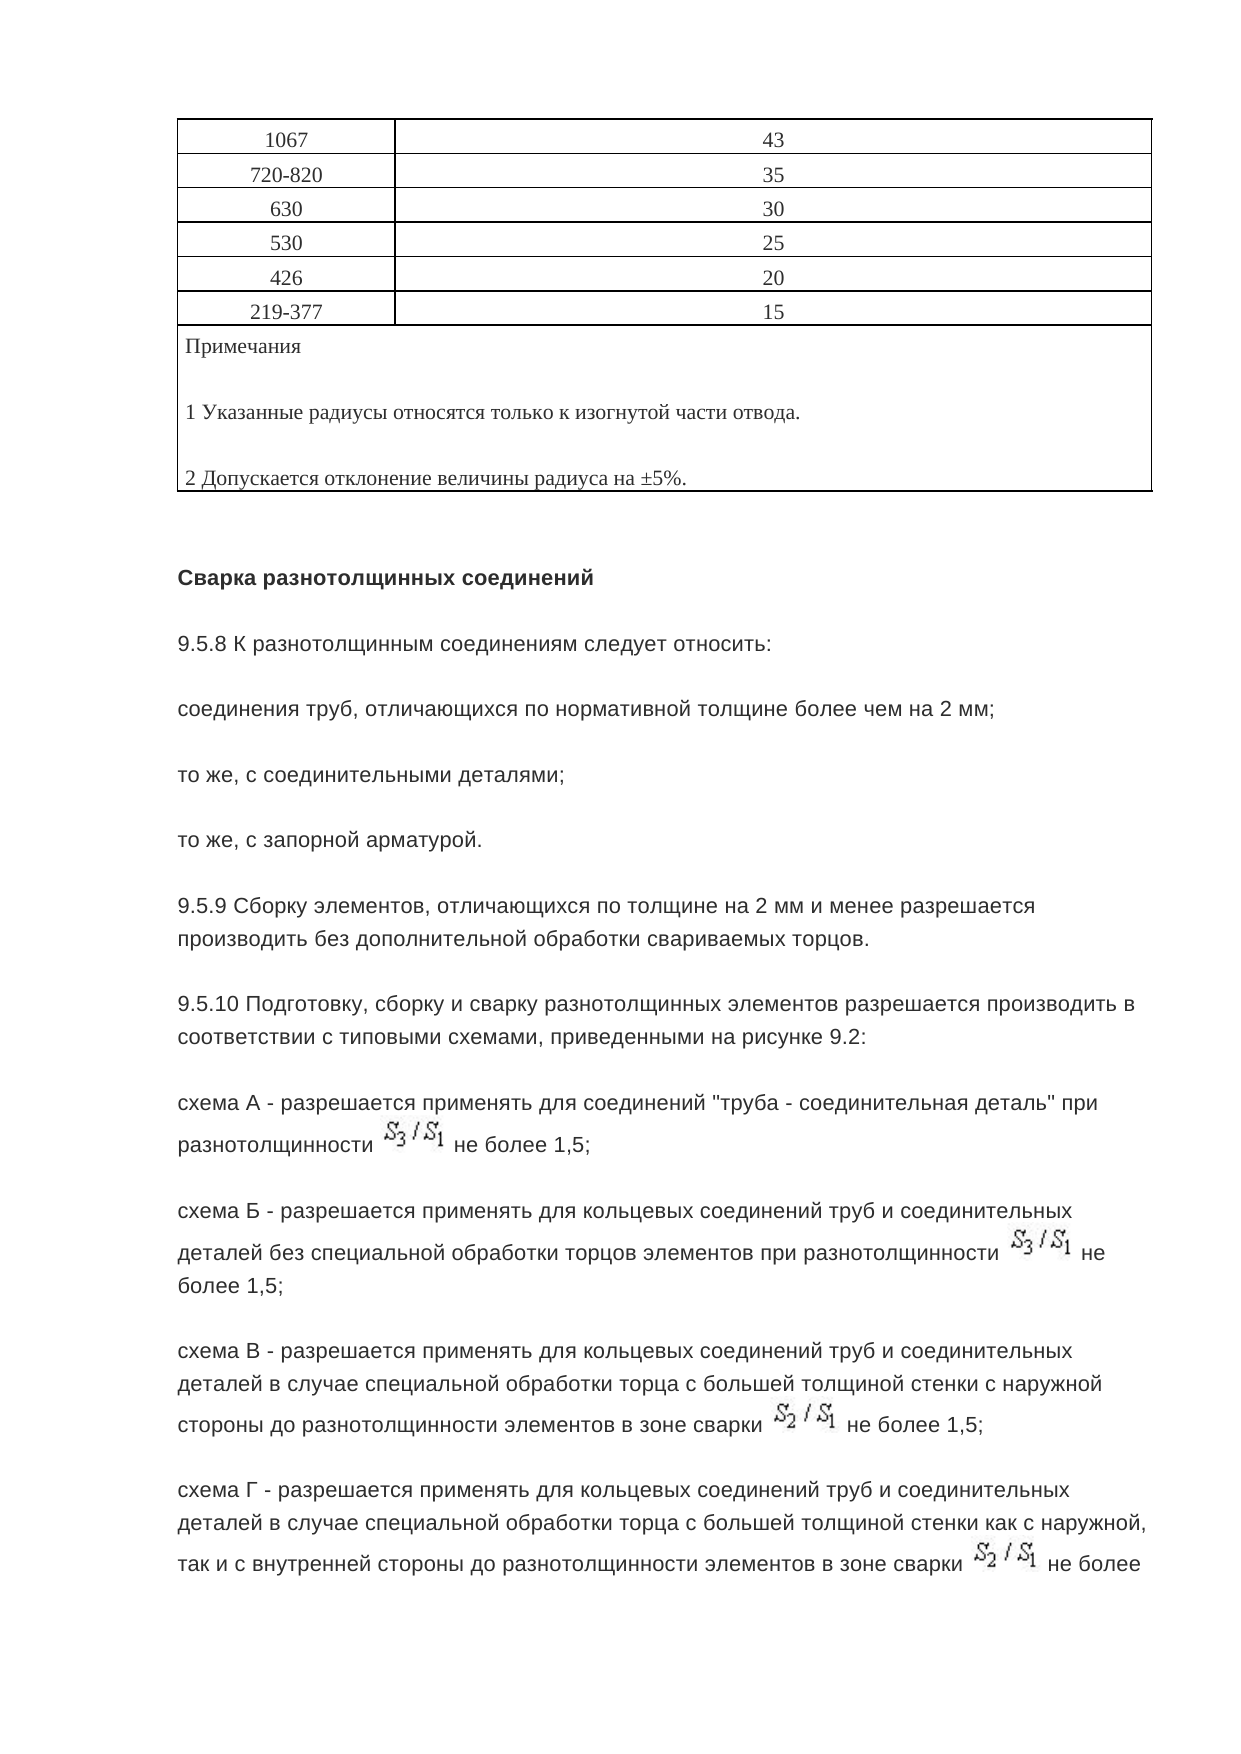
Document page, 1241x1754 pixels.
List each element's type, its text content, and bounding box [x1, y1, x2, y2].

picture [1007, 1222, 1075, 1261]
table_cell 630 [178, 188, 394, 221]
table_cell 43 [396, 120, 1151, 152]
text 9.5.8 К разнотолщинным соединениям следует относить: соединения труб, отличающихся по нормативной толщине более чем на 2 мм; то же, с соединительными деталями; то же, с запорной арматурой. [177, 623, 1152, 885]
table_cell 720-820 [178, 154, 394, 187]
table_cell 15 [396, 292, 1151, 324]
table_cell 25 [396, 223, 1151, 256]
text Сварка разнотолщинных соединений [177, 492, 1152, 623]
text 9.5.9 Сборку элементов, отличающихся по толщине на 2 мм и менее разрешается производить без дополнительной обработки свариваемых торцов. [177, 885, 1152, 984]
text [177, 984, 1152, 1576]
table_cell 30 [396, 188, 1151, 221]
table_cell 530 [178, 223, 394, 256]
picture [380, 1115, 448, 1153]
table_cell 35 [396, 154, 1151, 187]
picture [770, 1396, 841, 1433]
picture [970, 1535, 1042, 1572]
table_cell Примечания 1 Указанные радиусы относятся только к изогнутой части отвода. 2 Допускается отклонение величины радиуса на ±5%. [178, 326, 1151, 490]
table_cell 426 [178, 257, 394, 290]
table_cell 20 [396, 257, 1151, 290]
table_cell 1067 [178, 120, 394, 152]
table_cell 219-377 [178, 292, 394, 324]
